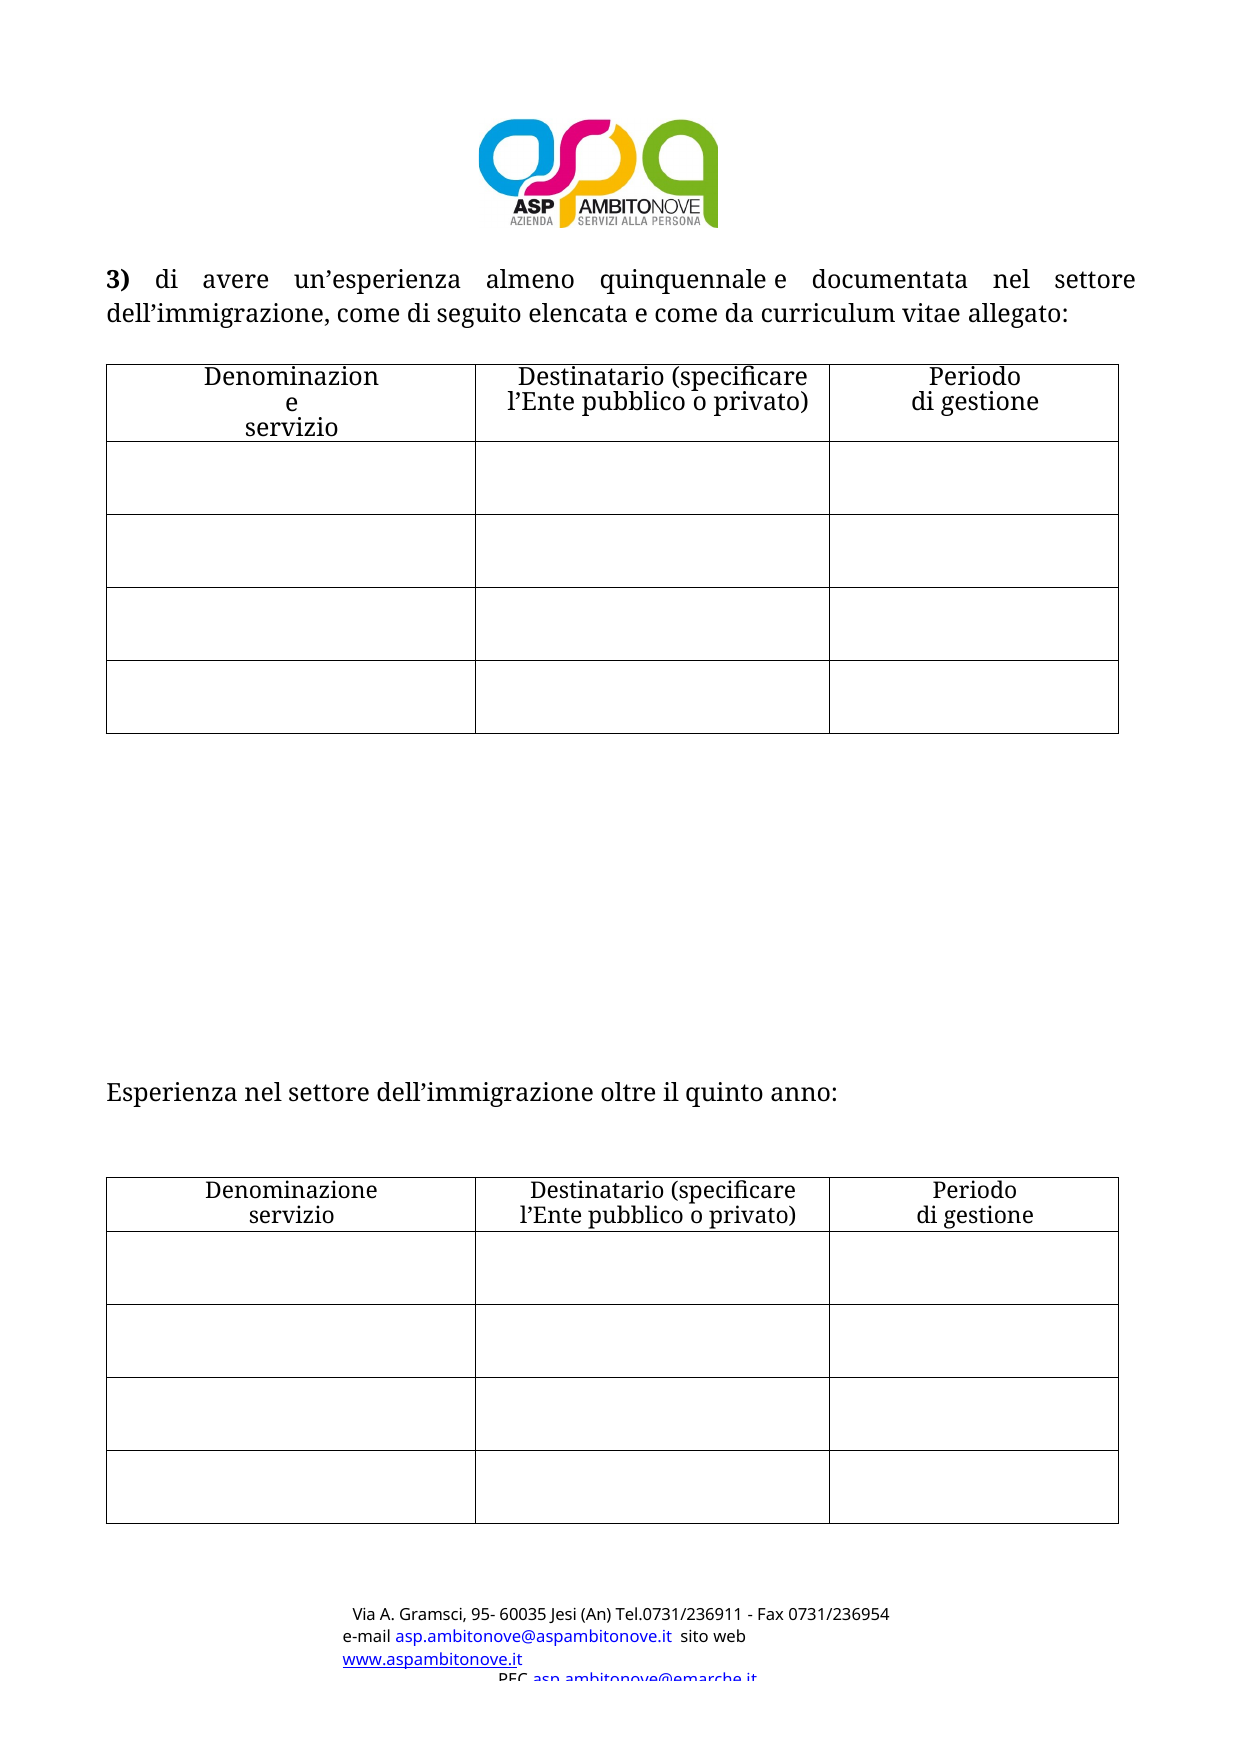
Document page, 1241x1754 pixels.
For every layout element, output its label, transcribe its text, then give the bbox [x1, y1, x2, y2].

table_cell [830, 1232, 1118, 1304]
table_header Denominazione servizio [107, 1178, 475, 1231]
table_cell [107, 515, 475, 587]
table_header Periodo di gestione [830, 365, 1118, 441]
table_cell [107, 1451, 475, 1523]
table_cell [107, 1232, 475, 1304]
picture [478, 118, 718, 228]
table_cell [476, 1305, 829, 1377]
table_header Periodo di gestione [830, 1178, 1118, 1231]
table_cell [107, 661, 475, 733]
text Esperienza nel settore dell’immigrazione oltre il quinto anno: [106, 1075, 1136, 1109]
table_cell [107, 1305, 475, 1377]
table_cell [107, 1378, 475, 1450]
table_cell [107, 588, 475, 660]
table_cell [830, 588, 1118, 660]
table_cell [476, 1451, 829, 1523]
table_cell [107, 442, 475, 514]
table_header Denominazione servizio [107, 365, 475, 441]
table_cell [476, 515, 829, 587]
table_cell [476, 661, 829, 733]
table_cell [830, 1378, 1118, 1450]
table_cell [830, 442, 1118, 514]
text 3) di avere un’esperienza almeno quinquennale e documentata nel settore dell’immigrazione, come di seguito elencata e come da curriculum vitae allegato: [106, 261, 1136, 329]
table_cell [830, 1451, 1118, 1523]
table_cell [476, 588, 829, 660]
table_header Destinatario (specificare l’Ente pubblico o privato) [476, 1178, 829, 1231]
table_cell [830, 1305, 1118, 1377]
table_cell [476, 442, 829, 514]
table_header Destinatario (specificare l’Ente pubblico o privato) [476, 365, 829, 441]
table_cell [830, 515, 1118, 587]
table_cell [830, 661, 1118, 733]
table_cell [476, 1378, 829, 1450]
table_cell [476, 1232, 829, 1304]
